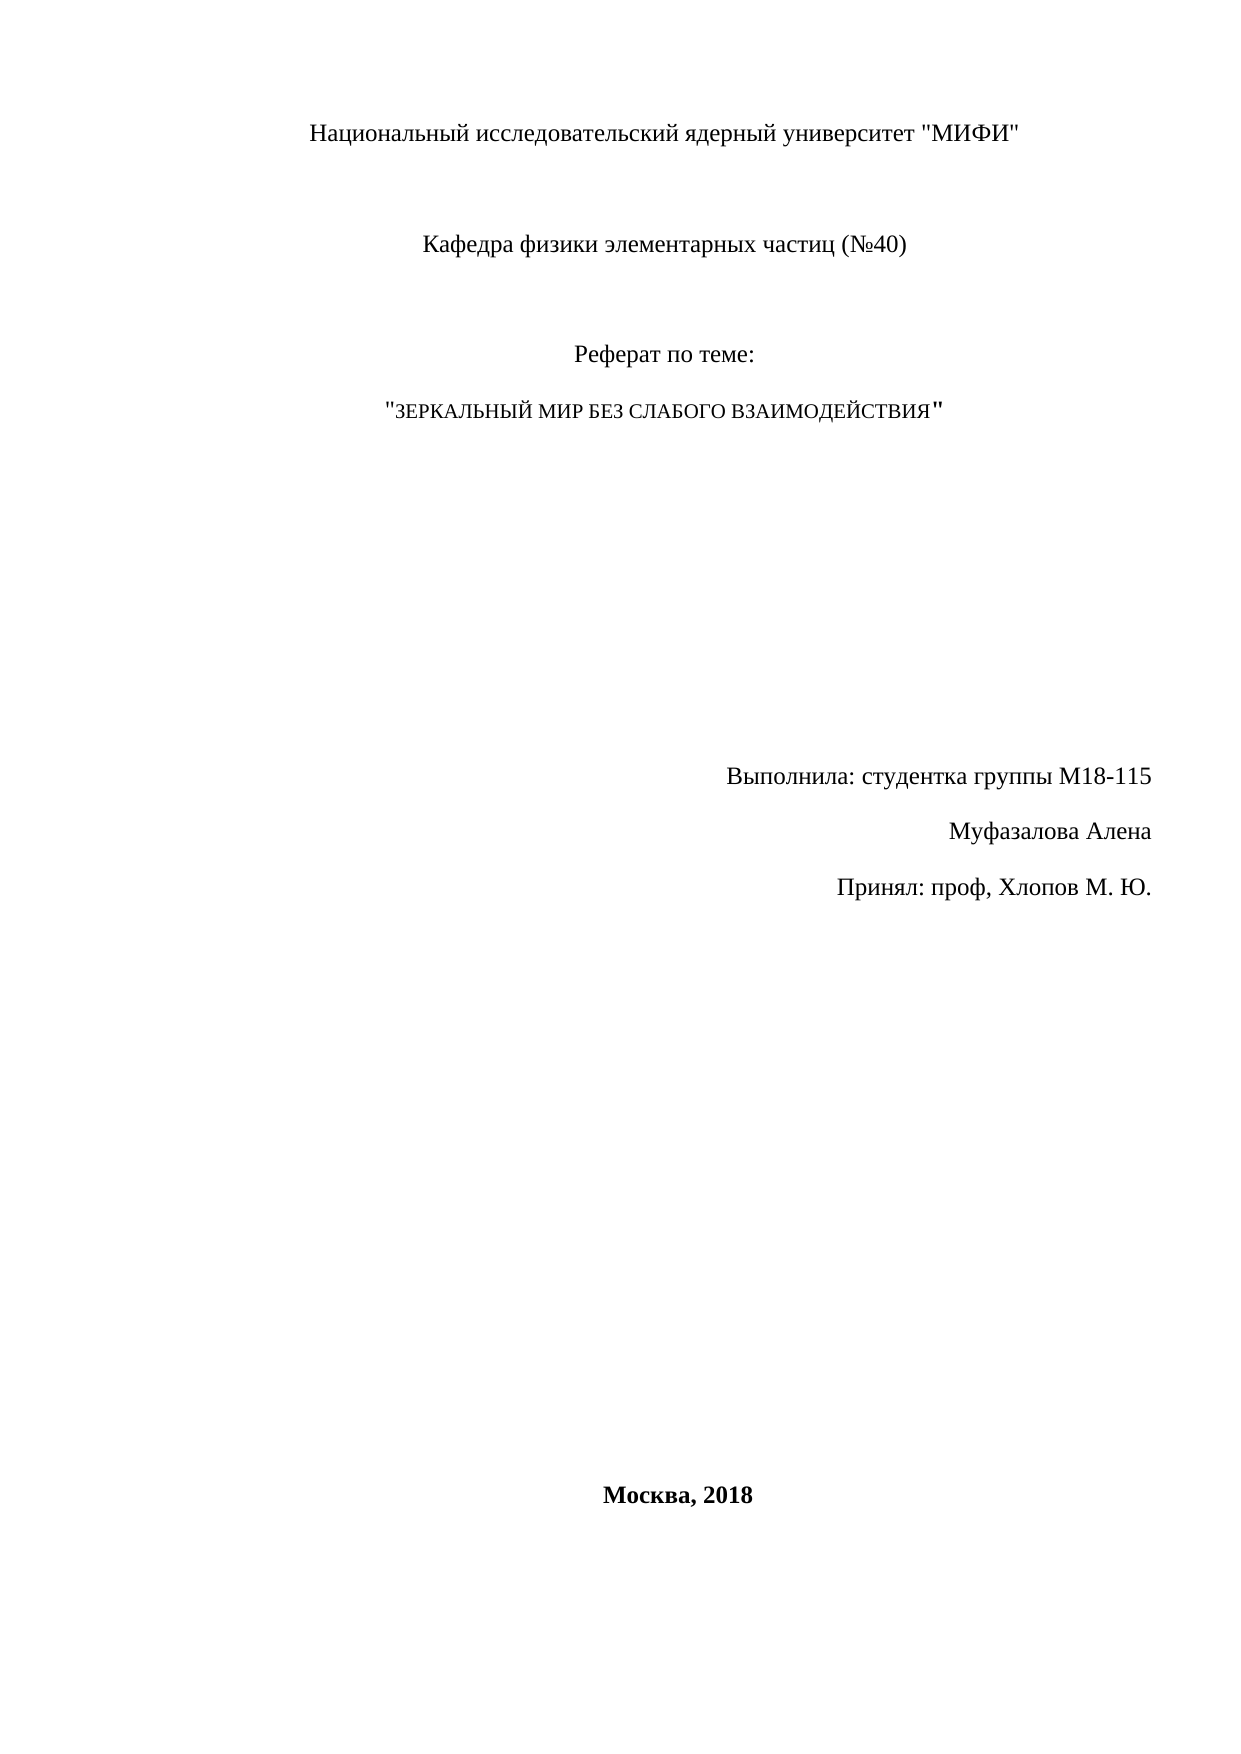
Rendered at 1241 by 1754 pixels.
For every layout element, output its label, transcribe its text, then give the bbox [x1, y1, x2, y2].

text Муфазалова Алена [177, 816, 1152, 845]
text Выполнила: студентка группы М18-115 [177, 761, 1152, 790]
subtitle "Зеркальный мир без слабого взаимодействия" [177, 395, 1152, 423]
text Кафедра физики элементарных частиц (№40) [177, 229, 1152, 257]
text Национальный исследовательский ядерный университет "МИФИ" [177, 118, 1152, 147]
text Реферат по теме: [177, 339, 1152, 368]
text Принял: проф, Хлопов М. Ю. [325, 872, 1152, 900]
text Москва, 2018 [177, 1480, 1179, 1509]
